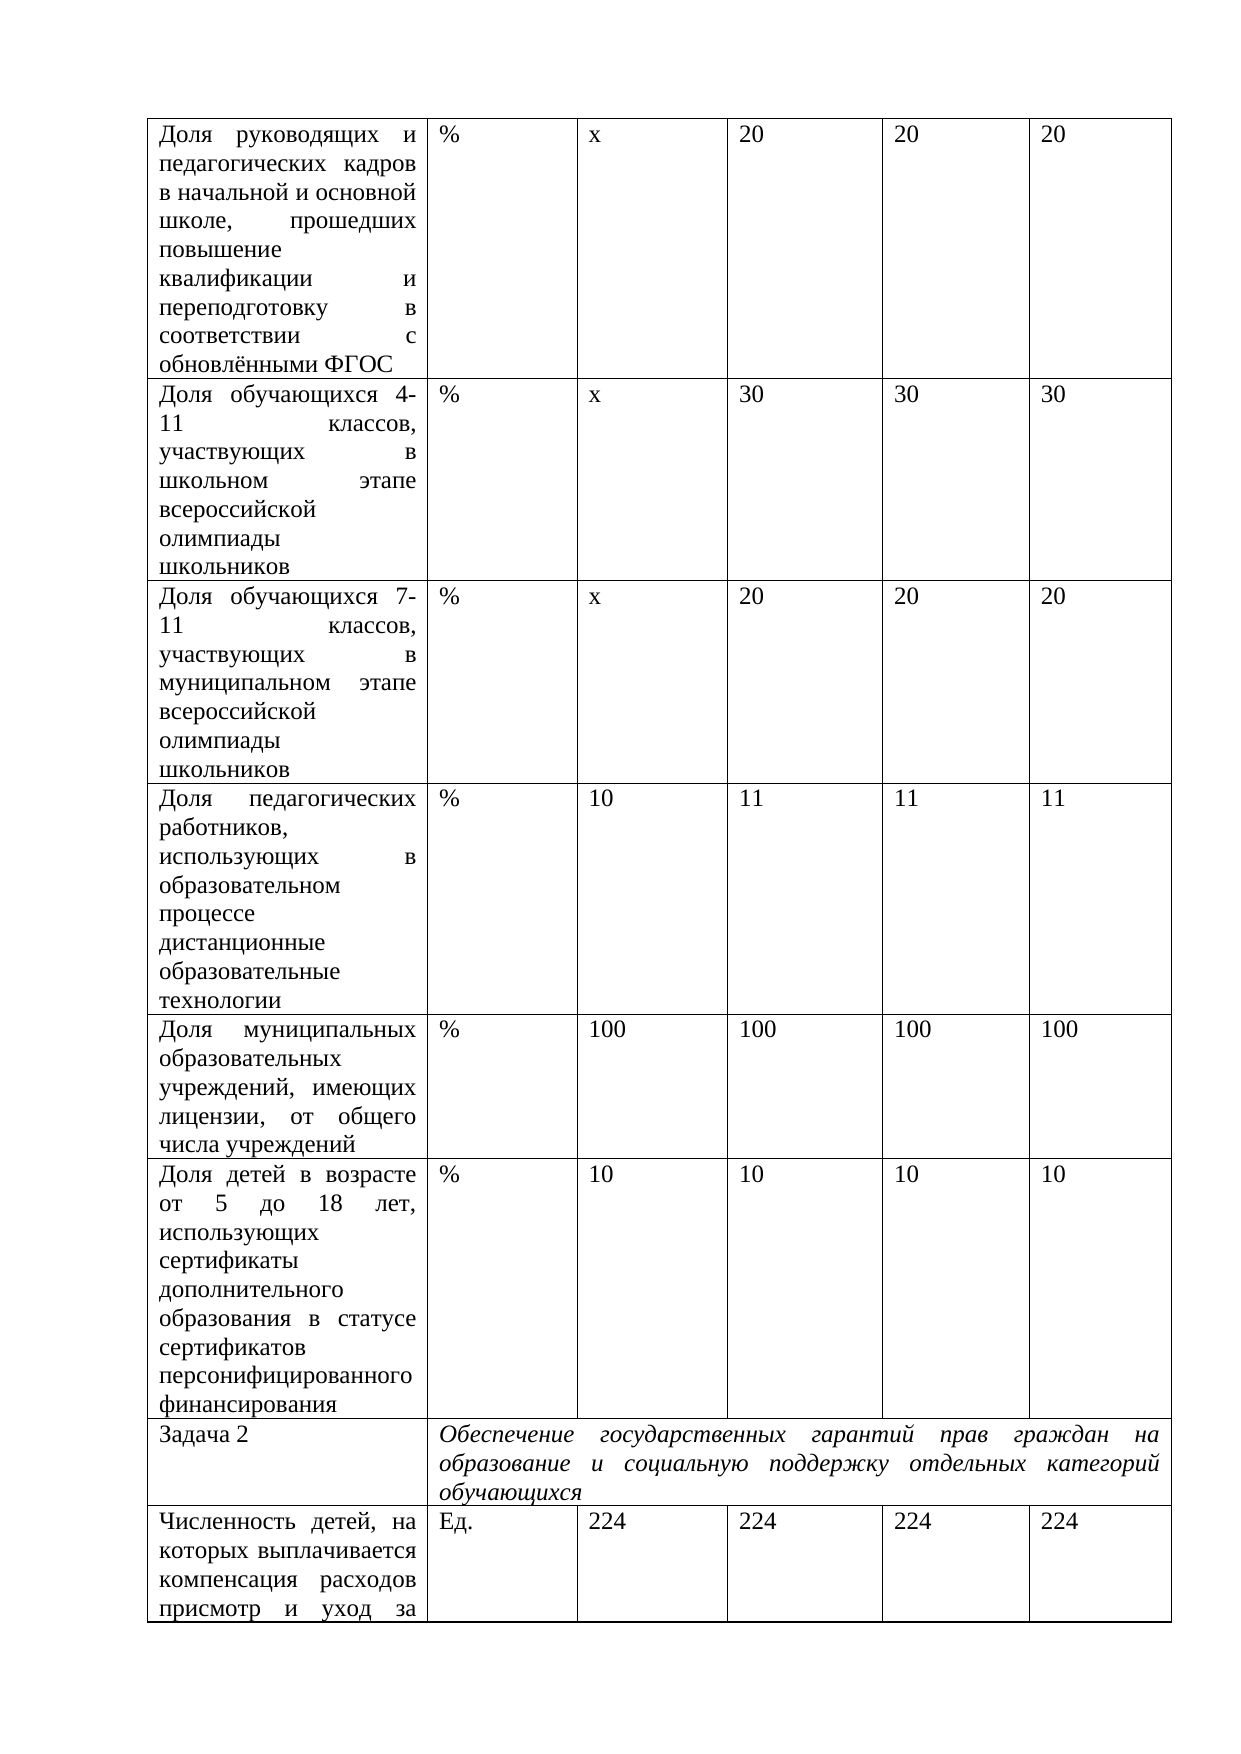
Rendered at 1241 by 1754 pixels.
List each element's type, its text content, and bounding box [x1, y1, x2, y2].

table_cell Задача 2 [148, 1419, 427, 1505]
table_cell % [428, 784, 577, 1013]
table_cell 11 [728, 784, 882, 1013]
table_cell 10 [578, 1159, 727, 1418]
table_cell 20 [728, 119, 882, 378]
table_cell % [428, 581, 577, 782]
table_cell 10 [578, 784, 727, 1013]
table_cell 224 [1030, 1506, 1171, 1621]
table_cell х [578, 119, 727, 378]
table_cell 100 [728, 1015, 882, 1158]
table_cell % [428, 379, 577, 580]
table_cell 224 [578, 1506, 727, 1621]
table_cell 20 [728, 581, 882, 782]
table_cell Обеспечение государственных гарантий прав граждан на образование и социальную поддержку отдельных категорий обучающихся [428, 1419, 1171, 1505]
table_cell 11 [883, 784, 1029, 1013]
table_cell Доля педагогических работников, использующих в образовательном процессе дистанционные образовательные технологии [148, 784, 427, 1013]
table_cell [148, 1506, 427, 1621]
table_cell 11 [1030, 784, 1171, 1013]
table_cell 10 [728, 1159, 882, 1418]
table_cell 30 [883, 379, 1029, 580]
table_cell 100 [1030, 1015, 1171, 1158]
table_cell х [578, 581, 727, 782]
table_cell 30 [728, 379, 882, 580]
table_cell 20 [1030, 119, 1171, 378]
table_cell Доля обучающихся 4-11 классов, участвующих в школьном этапе всероссийской олимпиады школьников [148, 379, 427, 580]
table_cell % [428, 1015, 577, 1158]
table_cell 30 [1030, 379, 1171, 580]
table_cell Доля муниципальных образовательных учреждений, имеющих лицензии, от общего числа учреждений [148, 1015, 427, 1158]
table_cell 224 [883, 1506, 1029, 1621]
table_cell % [428, 1159, 577, 1418]
table_cell % [428, 119, 577, 378]
table_cell Доля обучающихся 7-11 классов, участвующих в муниципальном этапе всероссийской олимпиады школьников [148, 581, 427, 782]
table_cell Ед. [428, 1506, 577, 1621]
table_cell Доля детей в возрасте от 5 до 18 лет, использующих сертификаты дополнительного образования в статусе сертификатов персонифицированного финансирования [148, 1159, 427, 1418]
table_cell 10 [883, 1159, 1029, 1418]
table_cell 100 [578, 1015, 727, 1158]
table_cell 20 [883, 581, 1029, 782]
table_cell х [578, 379, 727, 580]
table_cell 20 [1030, 581, 1171, 782]
table_cell 224 [728, 1506, 882, 1621]
table_cell 100 [883, 1015, 1029, 1158]
table_cell 10 [1030, 1159, 1171, 1418]
table_cell 20 [883, 119, 1029, 378]
table_cell Доля руководящих и педагогических кадров в начальной и основной школе, прошедших повышение квалификации и переподготовку в соответствии с обновлёнными ФГОС [148, 119, 427, 378]
